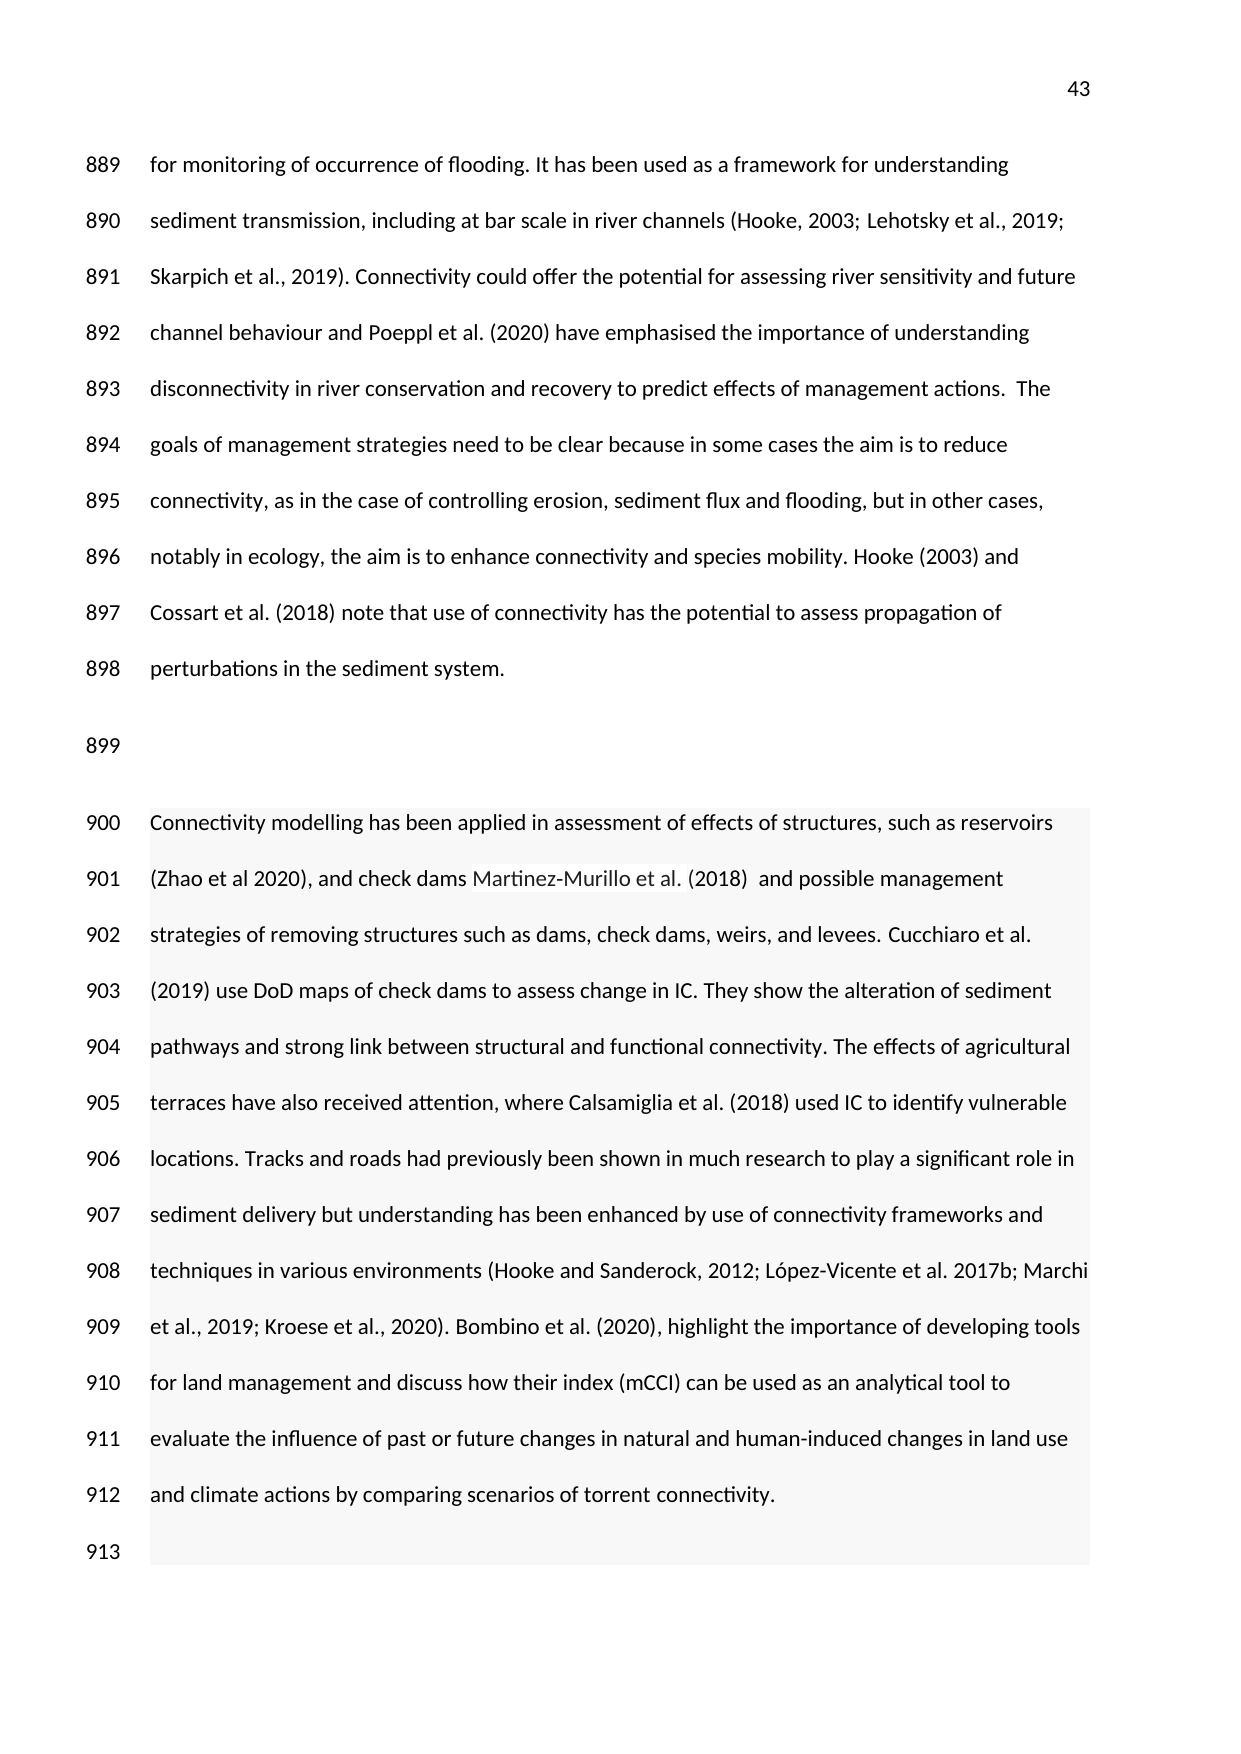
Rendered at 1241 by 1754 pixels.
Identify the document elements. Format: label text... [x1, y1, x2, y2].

text Connectivity modelling has been applied in assessment of effects of structures, such as reservoirs (Zhao et al 2020), and check dams Martinez‐Murillo et al. (2018) and possible management strategies of removing structures such as dams, check dams, weirs, and levees. Cucchiaro et al. (2019) use DoD maps of check dams to assess change in IC. They show the alteration of sediment pathways and strong link between structural and functional connectivity. The effects of agricultural terraces have also received attention, where Calsamiglia et al. (2018) used IC to identify vulnerable locations. Tracks and roads had previously been shown in much research to play a significant role in sediment delivery but understanding has been enhanced by use of connectivity frameworks and techniques in various environments (Hooke and Sanderock, 2012; López-Vicente et al. 2017b; Marchi et al., 2019; Kroese et al., 2020). Bombino et al. (2020), highlight the importance of developing tools for land management and discuss how their index (mCCI) can be used as an analytical tool to evaluate the influence of past or future changes in natural and human-induced changes in land use and climate actions by comparing scenarios of torrent connectivity. [150, 808, 1090, 1509]
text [150, 150, 1090, 682]
